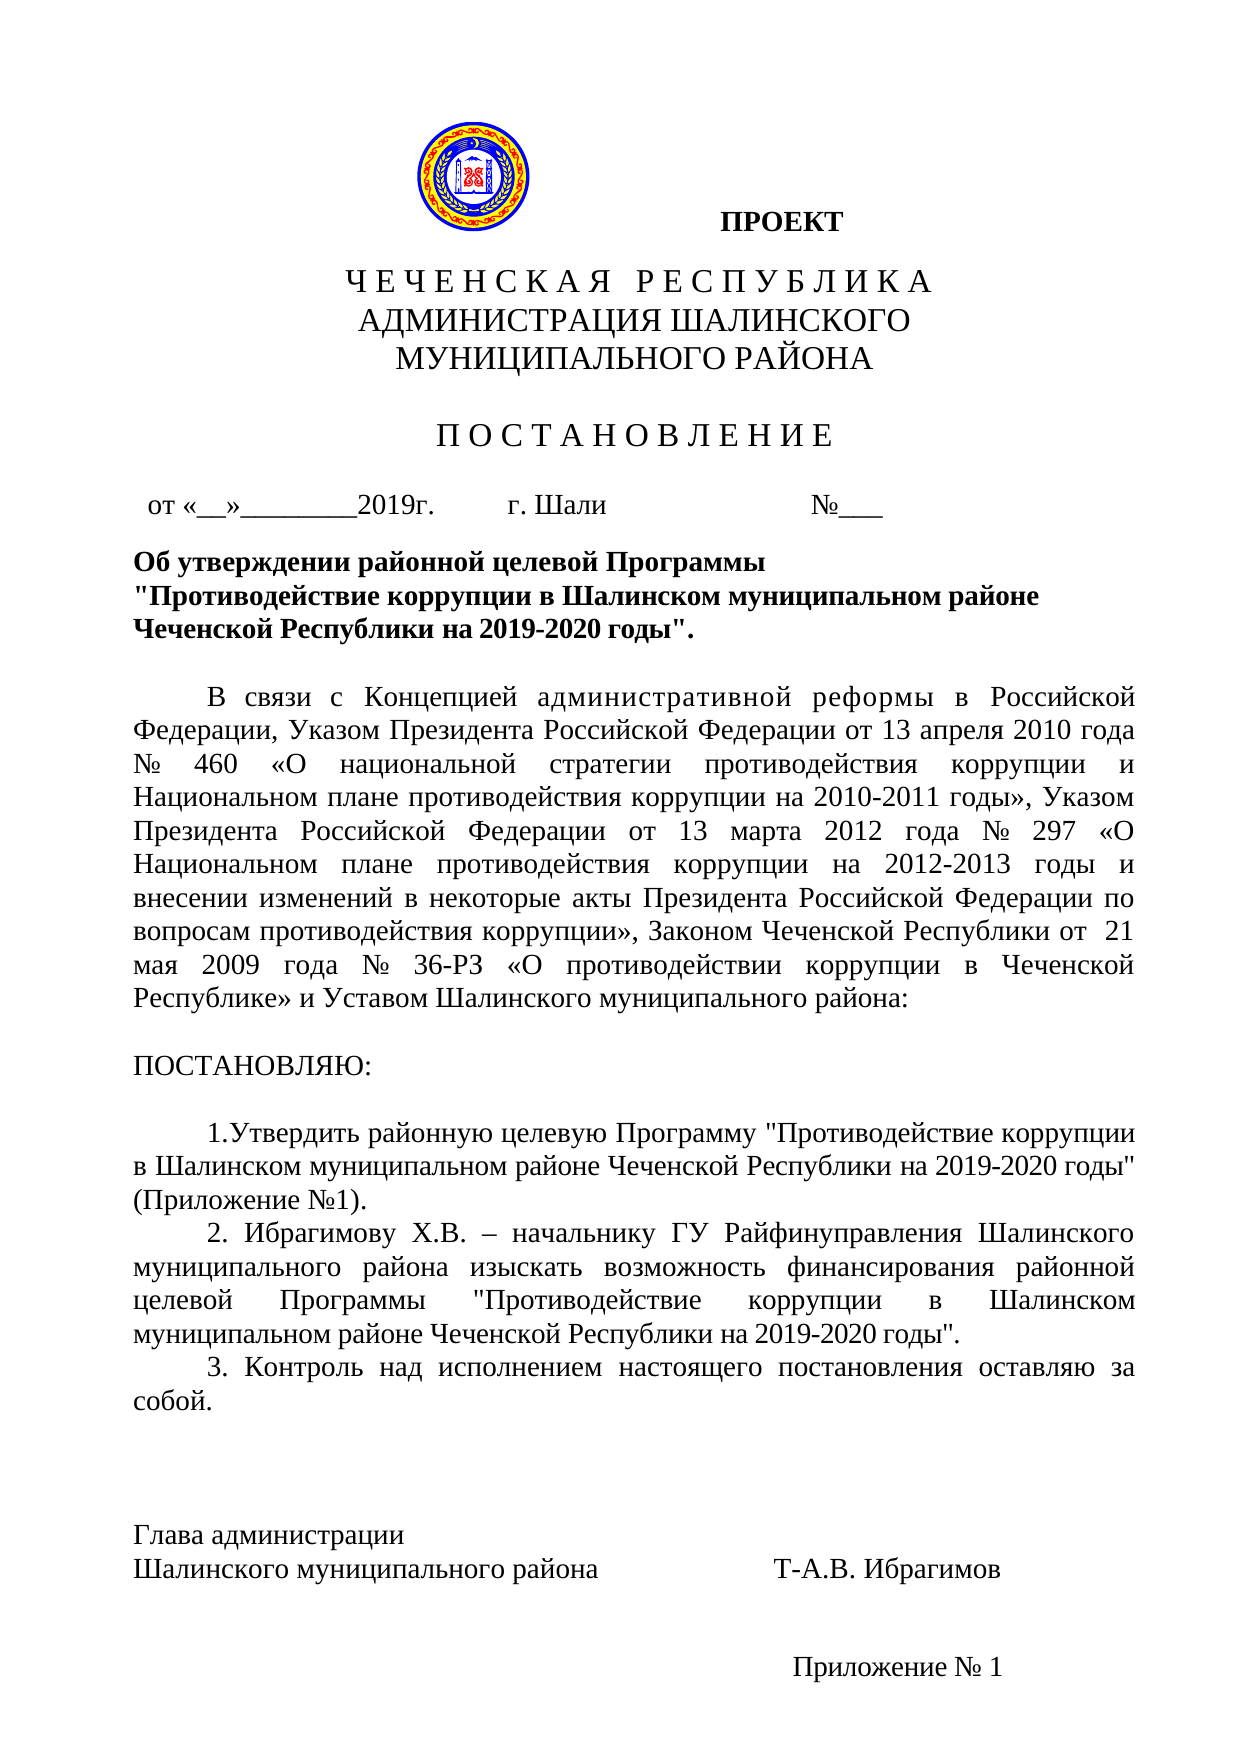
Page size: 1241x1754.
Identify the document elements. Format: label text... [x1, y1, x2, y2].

text Ч Е Ч Е Н С К А Я Р Е С П У Б Л И К А [133, 262, 1136, 300]
text Глава администрации [133, 1517, 1136, 1551]
text от «__»________2019г. г. Шали №___ [133, 487, 1136, 520]
text МУНИЦИПАЛЬНОГО РАЙОНА [133, 338, 1136, 377]
text В связи с Концепцией административной реформы в Российской Федерации, Указом Президента Российской Федерации от 13 апреля 2010 года № 460 «О национальной стратегии противодействия коррупции и Национальном плане противодействия коррупции на 2010-2011 годы», Указом Президента Российской Федерации от 13 марта 2012 года № 297 «О Национальном плане противодействия коррупции на 2012-2013 годы и внесении изменений в некоторые акты Президента Российской Федерации по вопросам противодействия коррупции», Законом Чеченской Республики от 21 мая 2009 года № 36-РЗ «О противодействии коррупции в Чеченской Республике» и Уставом Шалинского муниципального района: [133, 679, 1136, 1014]
text П О С Т А Н О В Л Е Н И Е [133, 415, 1136, 453]
text "Противодействие коррупции в Шалинском муниципальном районе Чеченской Республики на 2019-2020 годы". [133, 578, 1136, 645]
text 1.Утвердить районную целевую Программу "Противодействие коррупции в Шалинском муниципальном районе Чеченской Республики на 2019-2020 годы" (Приложение №1). [133, 1115, 1136, 1215]
text 2. Ибрагимову Х.В. – начальнику ГУ Райфинуправления Шалинского муниципального района изыскать возможность финансирования районной целевой Программы "Противодействие коррупции в Шалинском муниципальном районе Чеченской Республики на 2019-2020 годы". [133, 1215, 1136, 1349]
text Шалинского муниципального района Т-А.В. Ибрагимов [133, 1551, 1136, 1584]
text 3. Контроль над исполнением настоящего постановления оставляю за собой. [133, 1349, 1136, 1417]
text АДМИНИСТРАЦИЯ ШАЛИНСКОГО [133, 300, 1136, 338]
text ПОСТАНОВЛЯЮ: [133, 1048, 1136, 1081]
text ПРОЕКТ [133, 122, 1136, 238]
text Приложение № 1 [583, 1650, 1136, 1683]
text Об утверждении районной целевой Программы [133, 544, 1136, 578]
